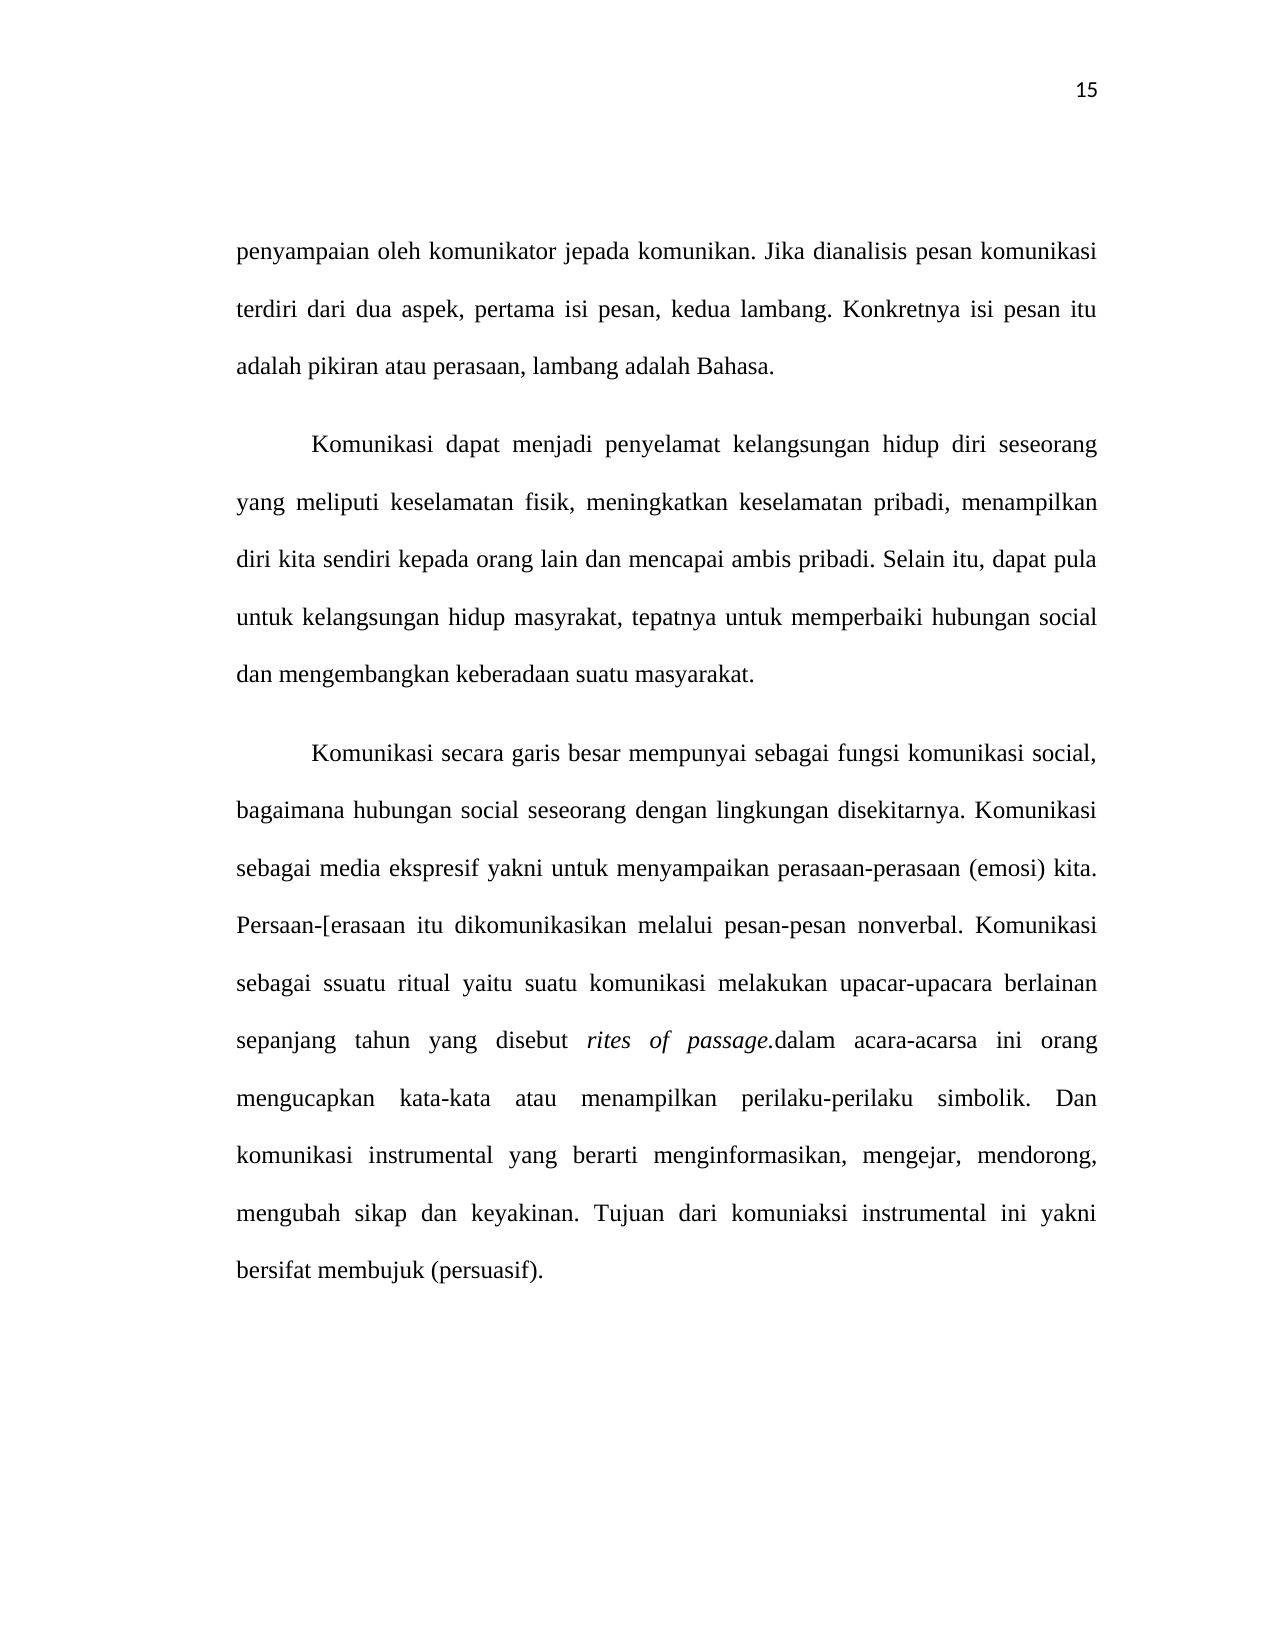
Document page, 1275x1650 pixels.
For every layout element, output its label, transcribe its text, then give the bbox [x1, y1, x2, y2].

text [236, 236, 1098, 380]
text Komunikasi dapat menjadi penyelamat kelangsungan hidup diri seseorang yang meliputi keselamatan fisik, meningkatkan keselamatan pribadi, menampilkan diri kita sendiri kepada orang lain dan mencapai ambis pribadi. Selain itu, dapat pula untuk kelangsungan hidup masyrakat, tepatnya untuk memperbaiki hubungan social dan mengembangkan keberadaan suatu masyarakat. [236, 429, 1098, 688]
text Komunikasi secara garis besar mempunyai sebagai fungsi komunikasi social, bagaimana hubungan social seseorang dengan lingkungan disekitarnya. Komunikasi sebagai media ekspresif yakni untuk menyampaikan perasaan-perasaan (emosi) kita. Persaan-[erasaan itu dikomunikasikan melalui pesan-pesan nonverbal. Komunikasi sebagai ssuatu ritual yaitu suatu komunikasi melakukan upacar-upacara berlainan sepanjang tahun yang disebut rites of passage.dalam acara-acarsa ini orang mengucapkan kata-kata atau menampilkan perilaku-perilaku simbolik. Dan komunikasi instrumental yang berarti menginformasikan, mengejar, mendorong, mengubah sikap dan keyakinan. Tujuan dari komuniaksi instrumental ini yakni bersifat membujuk (persuasif). [236, 738, 1098, 1284]
